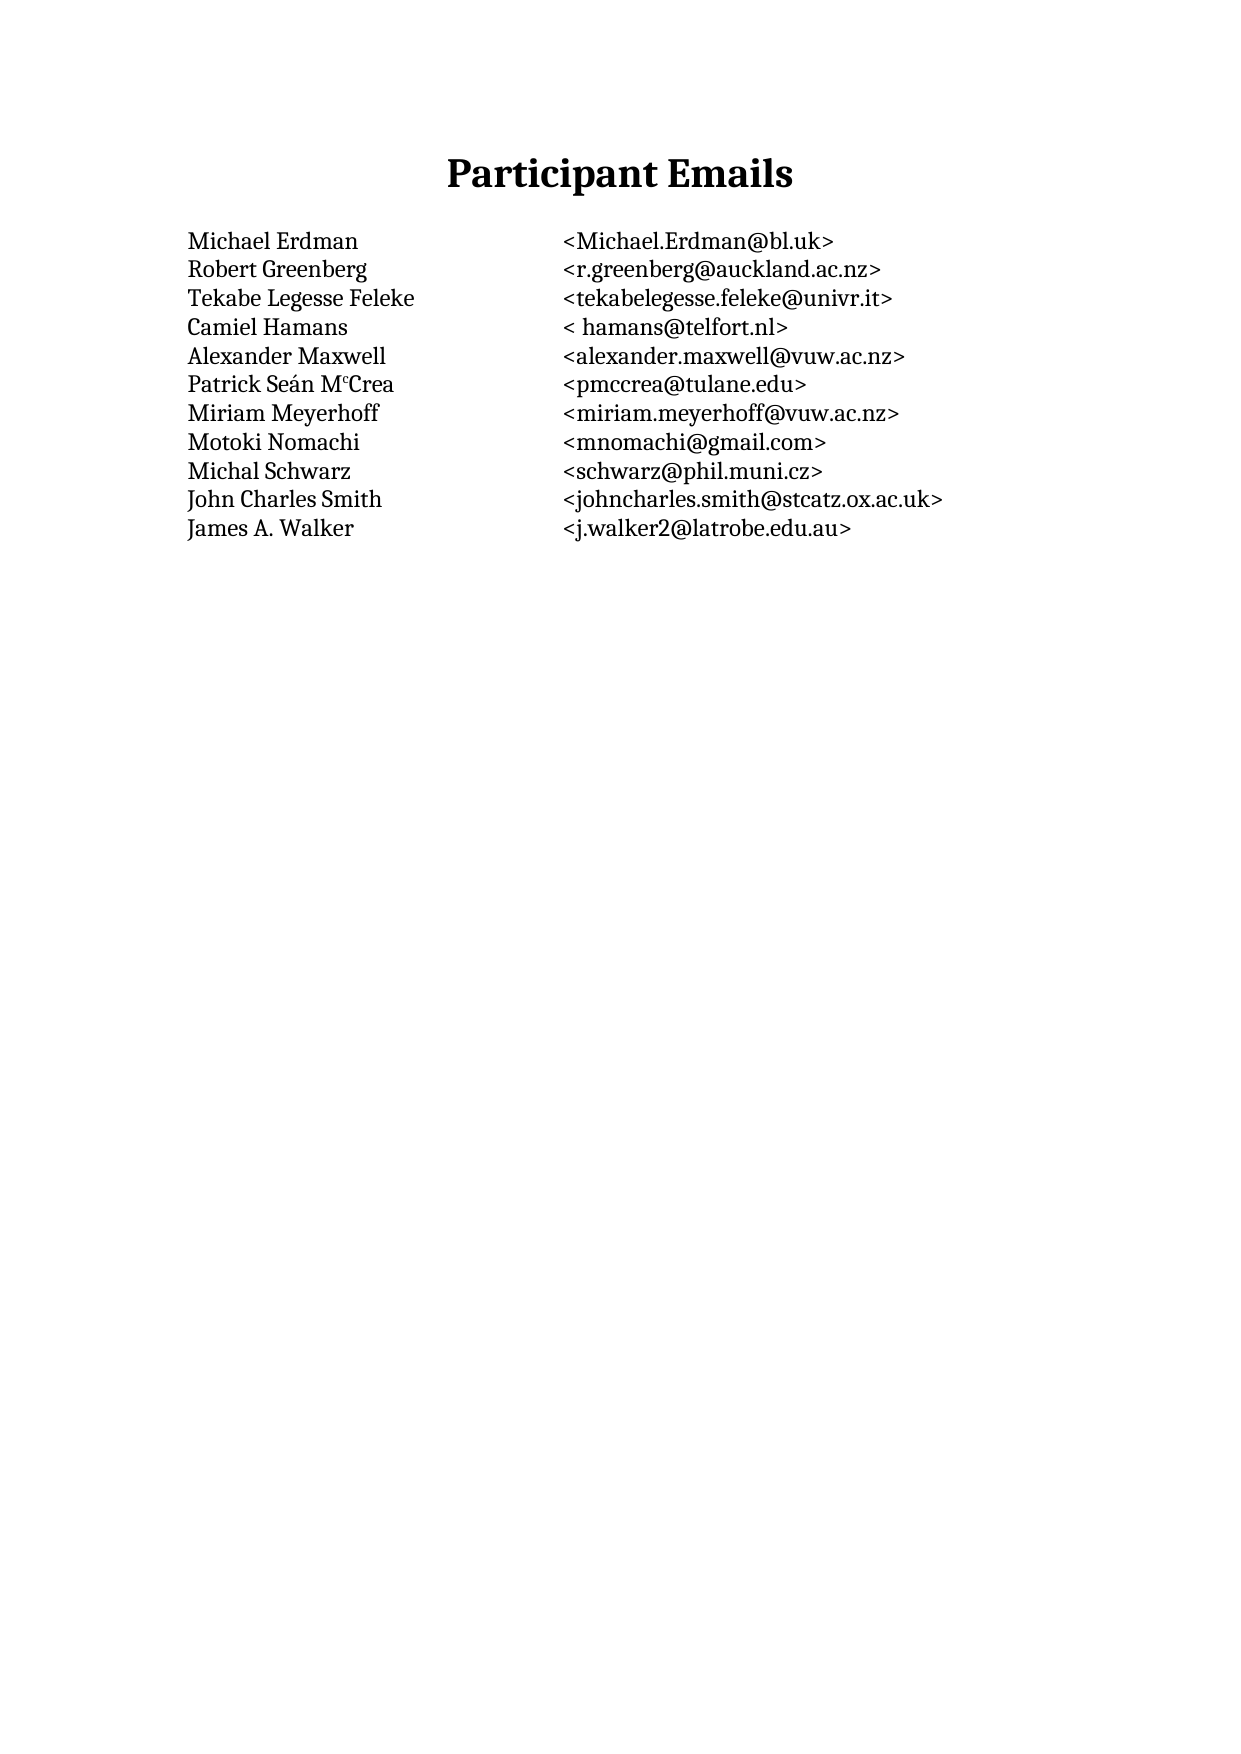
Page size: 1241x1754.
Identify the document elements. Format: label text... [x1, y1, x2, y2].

text Camiel Hamans < hamans@telfort.nl> [187, 313, 1053, 342]
text James A. Walker <j.walker2@latrobe.edu.au> [187, 514, 1053, 543]
text Motoki Nomachi <mnomachi@gmail.com> [187, 428, 1053, 457]
text Alexander Maxwell <alexander.maxwell@vuw.ac.nz> [187, 342, 1053, 370]
text John Charles Smith <johncharles.smith@stcatz.ox.ac.uk> [187, 485, 1053, 514]
text Michal Schwarz <schwarz@phil.muni.cz> [187, 457, 1053, 485]
text Robert Greenberg <r.greenberg@auckland.ac.nz> [187, 255, 1053, 284]
text Patrick Seán McCrea <pmccrea@tulane.edu> [187, 370, 1053, 399]
text Miriam Meyerhoff <miriam.meyerhoff@vuw.ac.nz> [187, 399, 1053, 428]
text Tekabe Legesse Feleke <tekabelegesse.feleke@univr.it> [187, 284, 1053, 313]
text Michael Erdman <Michael.Erdman@bl.uk> [187, 227, 1053, 255]
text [187, 150, 1053, 198]
